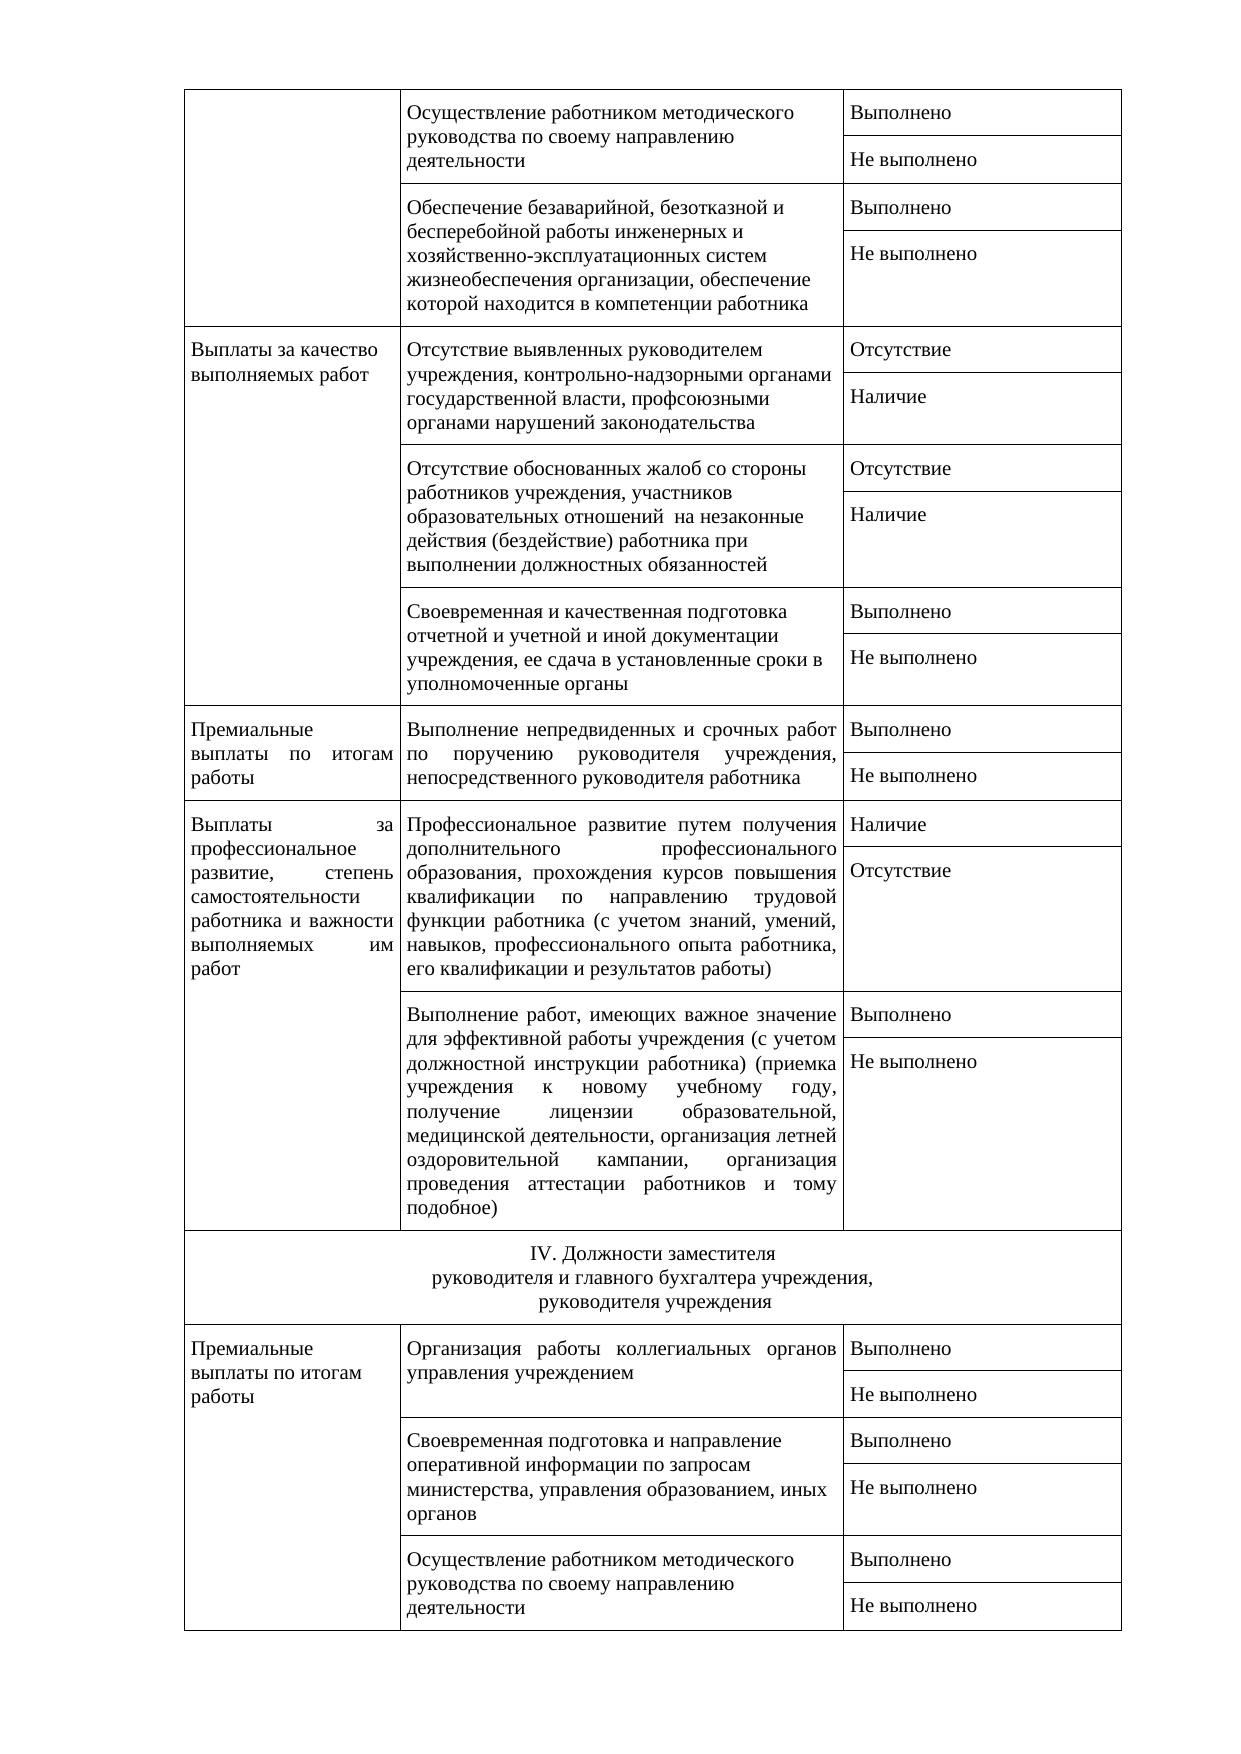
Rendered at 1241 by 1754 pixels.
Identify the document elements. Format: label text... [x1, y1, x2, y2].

table_cell Наличие [844, 373, 1121, 444]
table_cell Наличие [844, 492, 1121, 587]
table_cell Выполнено [844, 184, 1121, 229]
table_cell Не выполнено [844, 1583, 1121, 1630]
table_cell Выполнено [844, 588, 1121, 633]
table_cell Отсутствие обоснованных жалоб со стороны работников учреждения, участников образовательных отношений на незаконные действия (бездействие) работника при выполнении должностных обязанностей [401, 445, 843, 587]
table_cell Выполнено [844, 706, 1121, 752]
table_cell Не выполнено [844, 1371, 1121, 1417]
table_cell Наличие [844, 801, 1121, 846]
table_cell Отсутствие [844, 847, 1121, 991]
table_cell Осуществление работником методического руководства по своему направлению деятельности [401, 90, 843, 183]
table_cell Обеспечение безаварийной, безотказной и бесперебойной работы инженерных и хозяйственно-эксплуатационных систем жизнеобеспечения организации, обеспечение которой находится в компетенции работника [401, 184, 843, 326]
table_cell Выполнено [844, 1325, 1121, 1370]
table_cell Выполнение непредвиденных и срочных работ по поручению руководителя учреждения, непосредственного руководителя работника [401, 706, 843, 800]
table_cell Отсутствие [844, 445, 1121, 491]
table_cell Выполнение работ, имеющих важное значение для эффективной работы учреждения (с учетом должностной инструкции работника) (приемка учреждения к новому учебному году, получение лицензии образовательной, медицинской деятельности, организация летней оздоровительной кампании, организация проведения аттестации работников и тому подобное) [401, 992, 843, 1229]
table_cell Выполнено [844, 1418, 1121, 1463]
table_cell Своевременная подготовка и направление оперативной информации по запросам министерства, управления образованием, иных органов [401, 1418, 843, 1535]
table_cell IV. Должности заместителя руководителя и главного бухгалтера учреждения, руководителя учреждения [185, 1231, 1121, 1324]
table_cell Выплаты за профессиональное развитие, степень самостоятельности работника и важности выполняемых им работ [185, 801, 400, 1229]
table_cell Премиальные выплаты по итогам работы [185, 1325, 400, 1630]
table_cell Не выполнено [844, 136, 1121, 183]
table_cell Не выполнено [844, 1038, 1121, 1229]
table_cell Выполнено [844, 90, 1121, 135]
table_cell Осуществление работником методического руководства по своему направлению деятельности [401, 1536, 843, 1630]
table_cell Отсутствие выявленных руководителем учреждения, контрольно-надзорными органами государственной власти, профсоюзными органами нарушений законодательства [401, 327, 843, 444]
table_cell Не выполнено [844, 231, 1121, 326]
table_cell Отсутствие [844, 327, 1121, 372]
table_cell Выполнено [844, 1536, 1121, 1582]
table_cell Не выполнено [844, 634, 1121, 705]
table_cell Премиальные выплаты по итогам работы [185, 706, 400, 800]
table_cell Выплаты за качество выполняемых работ [185, 327, 400, 705]
table_cell Профессиональное развитие путем получения дополнительного профессионального образования, прохождения курсов повышения квалификации по направлению трудовой функции работника (с учетом знаний, умений, навыков, профессионального опыта работника, его квалификации и результатов работы) [401, 801, 843, 991]
table_cell Не выполнено [844, 1464, 1121, 1535]
table_cell Организация работы коллегиальных органов управления учреждением [401, 1325, 843, 1417]
table_cell Своевременная и качественная подготовка отчетной и учетной и иной документации учреждения, ее сдача в установленные сроки в уполномоченные органы [401, 588, 843, 705]
table_cell Выполнено [844, 992, 1121, 1037]
table_cell Не выполнено [844, 753, 1121, 800]
